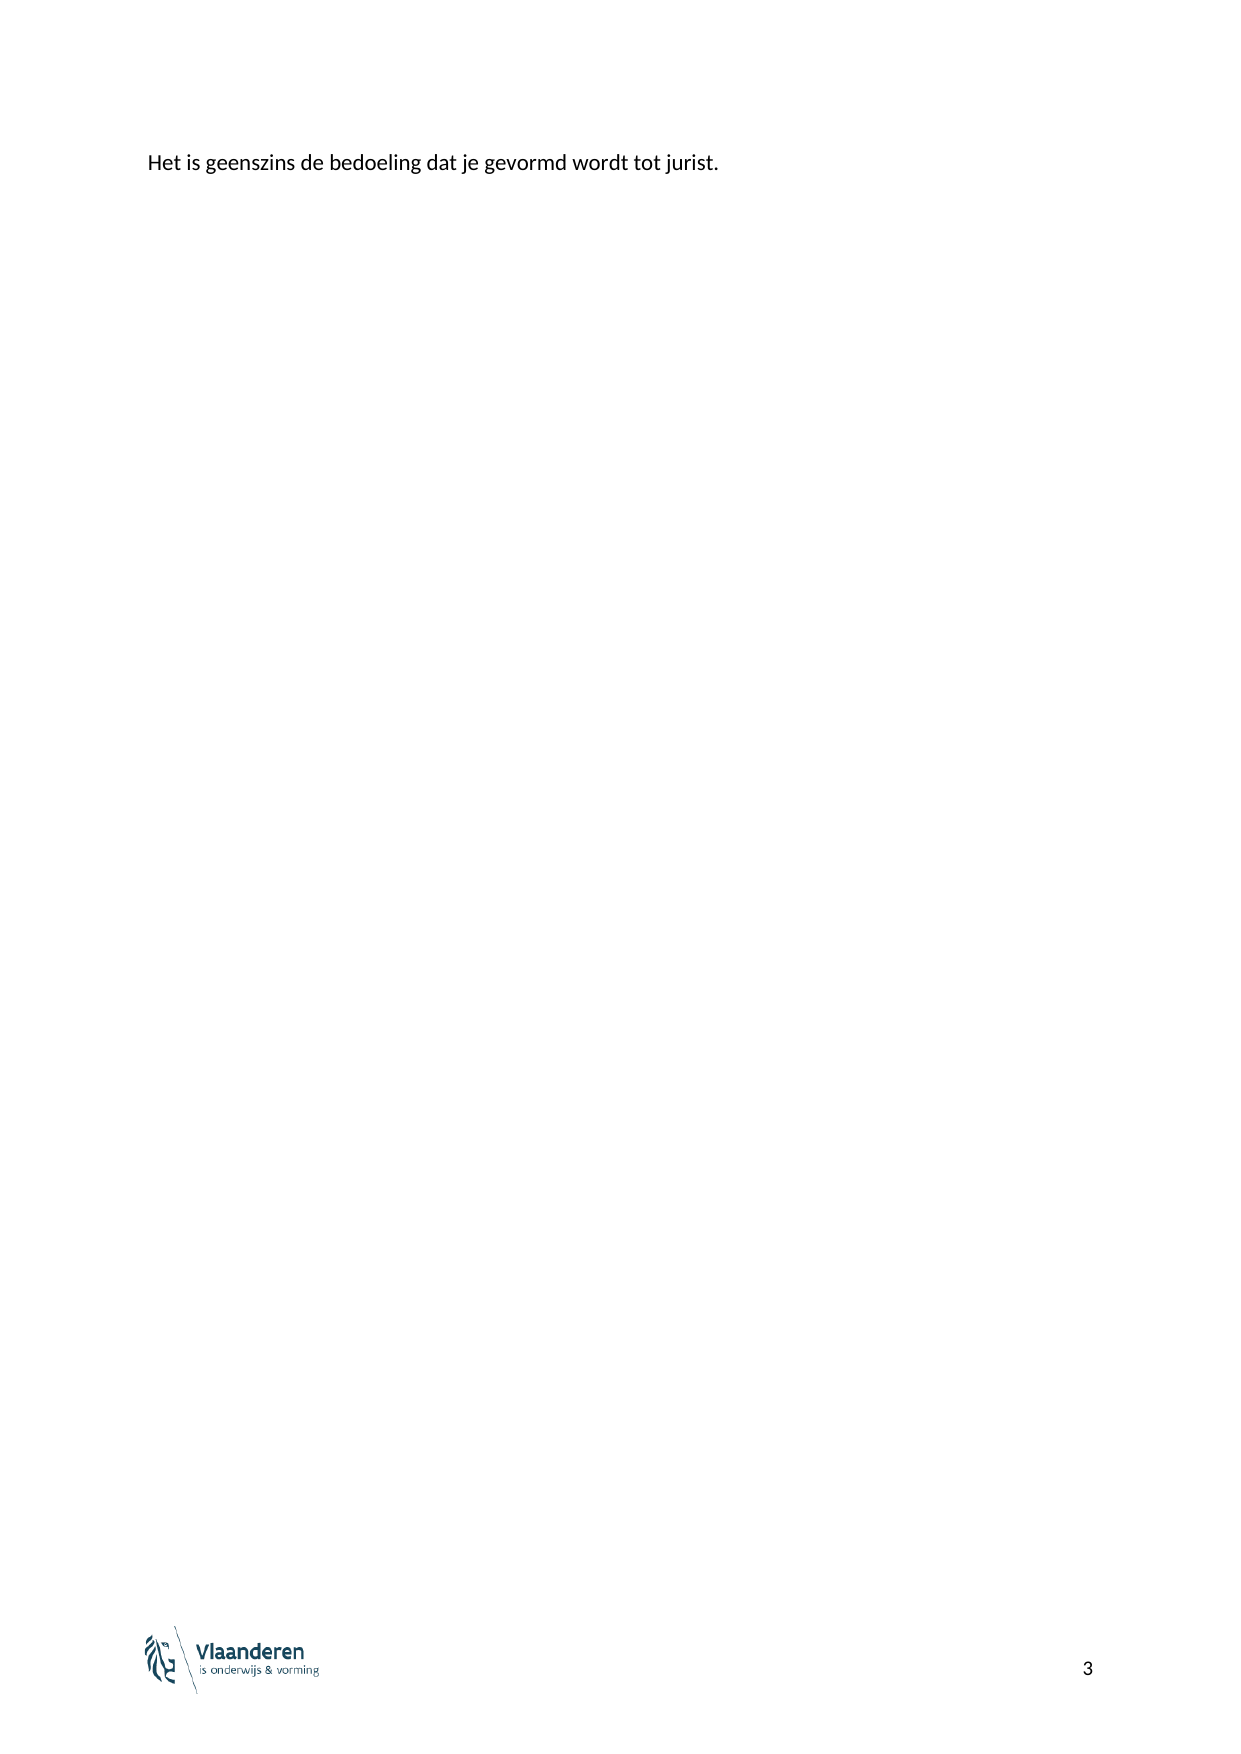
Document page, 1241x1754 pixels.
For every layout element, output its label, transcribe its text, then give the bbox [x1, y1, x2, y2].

picture [144, 1626, 327, 1694]
text Het is geenszins de bedoeling dat je gevormd wordt tot jurist. [148, 148, 1093, 176]
